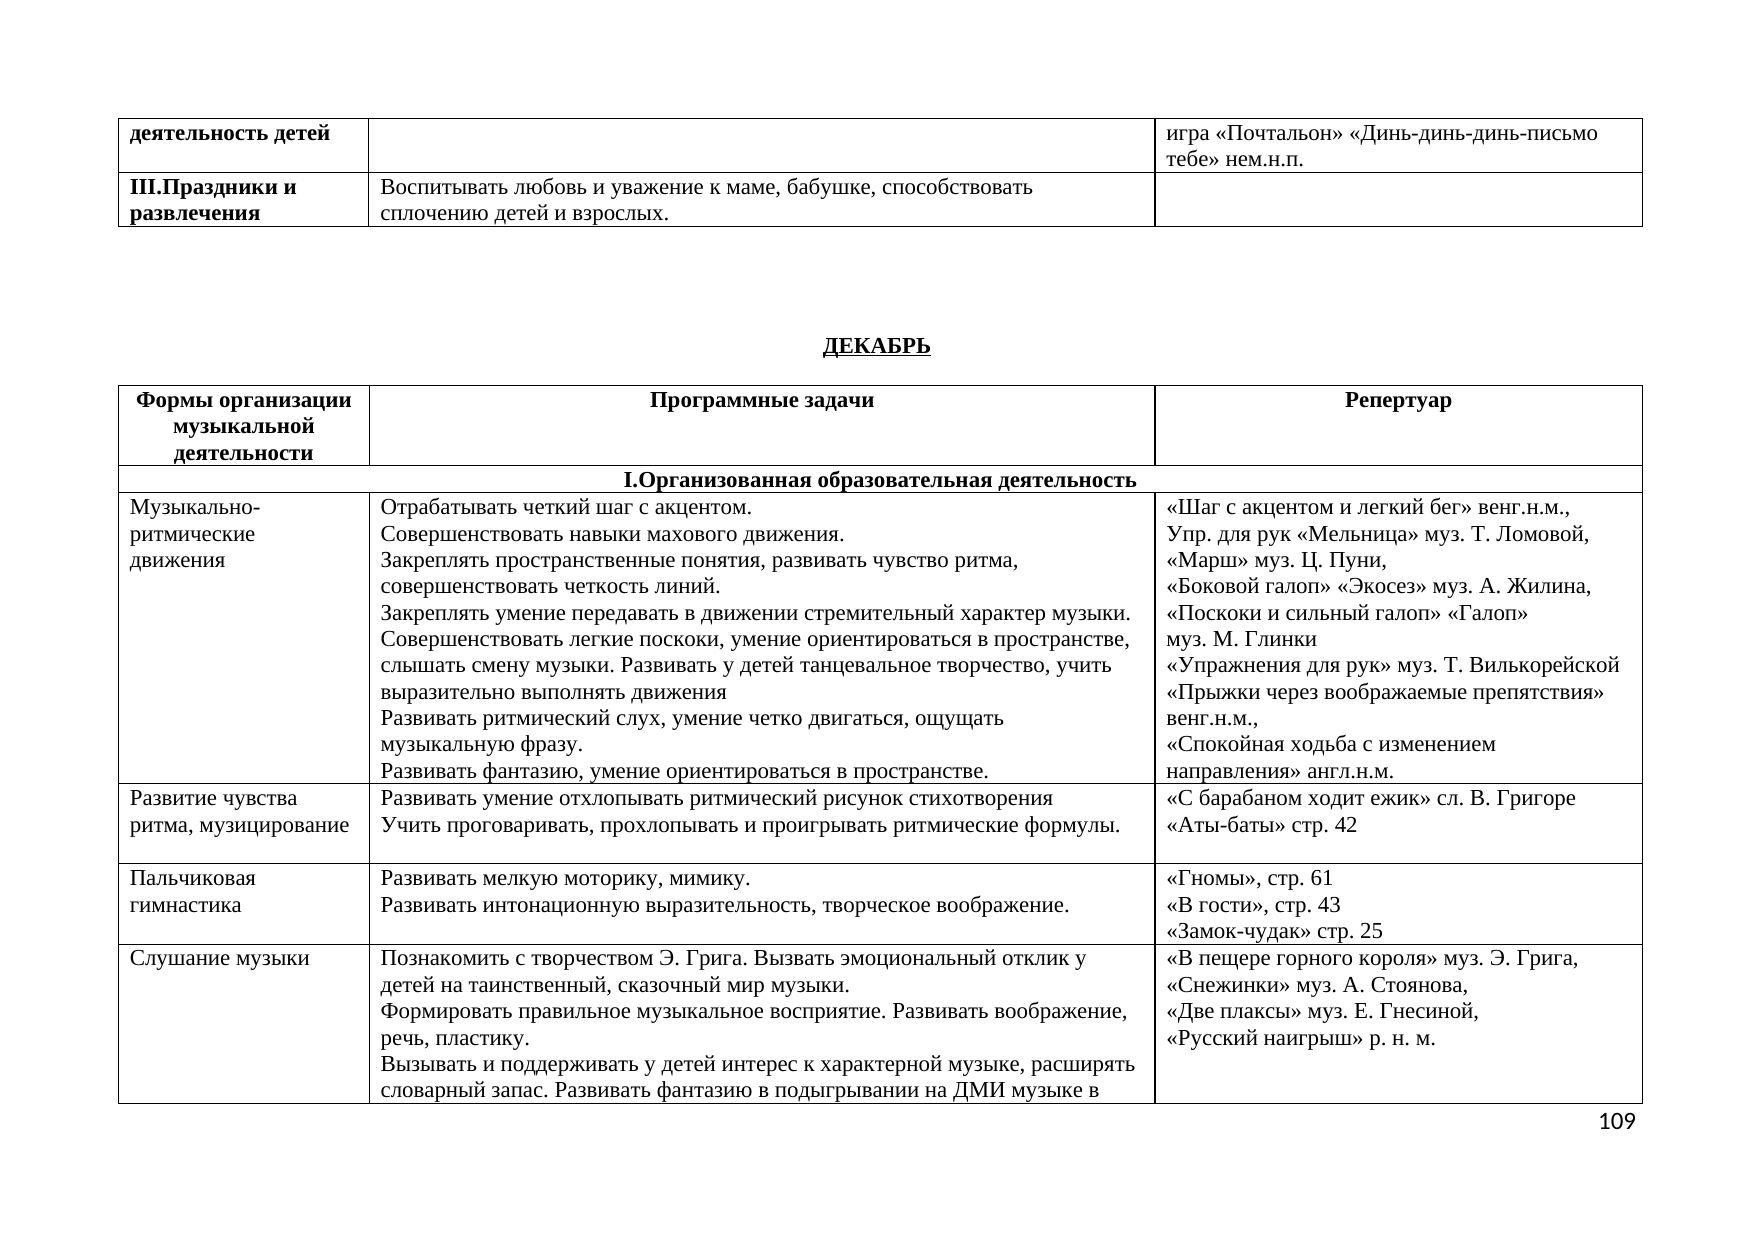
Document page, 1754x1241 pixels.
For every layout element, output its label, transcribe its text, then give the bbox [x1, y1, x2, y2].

table_cell I.Организованная образовательная деятельность [119, 466, 1642, 492]
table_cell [119, 119, 368, 172]
table_cell Воспитывать любовь и уважение к маме, бабушке, способствовать сплочению детей и взрослых. [369, 173, 1154, 226]
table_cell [1156, 119, 1642, 172]
table_cell «Шаг с акцентом и легкий бег» венг.н.м., Упр. для рук «Мельница» муз. Т. Ломовой, «Марш» муз. Ц. Пуни, «Боковой галоп» «Экосез» муз. А. Жилина, «Поскоки и сильный галоп» «Галоп» муз. М. Глинки «Упражнения для рук» муз. Т. Вилькорейской «Прыжки через воображаемые препятствия» венг.н.м., «Спокойная ходьба с изменением направления» англ.н.м. [1156, 493, 1642, 783]
table_cell III.Праздники и развлечения [119, 173, 368, 226]
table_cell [1156, 945, 1642, 1103]
table_cell Пальчиковая гимнастика [119, 864, 369, 943]
table_cell Развитие чувства ритма, музицирование [119, 784, 369, 863]
table_cell Отрабатывать четкий шаг с акцентом. Совершенствовать навыки махового движения. Закреплять пространственные понятия, развивать чувство ритма, совершенствовать четкость линий. Закреплять умение передавать в движении стремительный характер музыки. Совершенствовать легкие поскоки, умение ориентироваться в пространстве, слышать смену музыки. Развивать у детей танцевальное творчество, учить выразительно выполнять движения Развивать ритмический слух, умение четко двигаться, ощущать музыкальную фразу. Развивать фантазию, умение ориентироваться в пространстве. [370, 493, 1154, 783]
table_cell Развивать мелкую моторику, мимику. Развивать интонационную выразительность, творческое воображение. [370, 864, 1154, 943]
table_header Репертуар [1156, 386, 1642, 465]
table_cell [369, 119, 1154, 172]
table_cell «Гномы», стр. 61 «В гости», стр. 43 «Замок-чудак» стр. 25 [1156, 864, 1642, 943]
table_header Программные задачи [370, 386, 1154, 465]
table_cell «С барабаном ходит ежик» сл. В. Григоре «Аты-баты» стр. 42 [1156, 784, 1642, 863]
text ДЕКАБРЬ [118, 332, 1636, 358]
table_cell Музыкально-ритмические движения [119, 493, 369, 783]
table_cell [1156, 173, 1642, 226]
table_header Формы организации музыкальной деятельности [119, 386, 369, 465]
table_cell Слушание музыки [119, 945, 369, 1103]
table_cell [370, 945, 1154, 1103]
table_cell Развивать умение отхлопывать ритмический рисунок стихотворения Учить проговаривать, прохлопывать и проигрывать ритмические формулы. [370, 784, 1154, 863]
